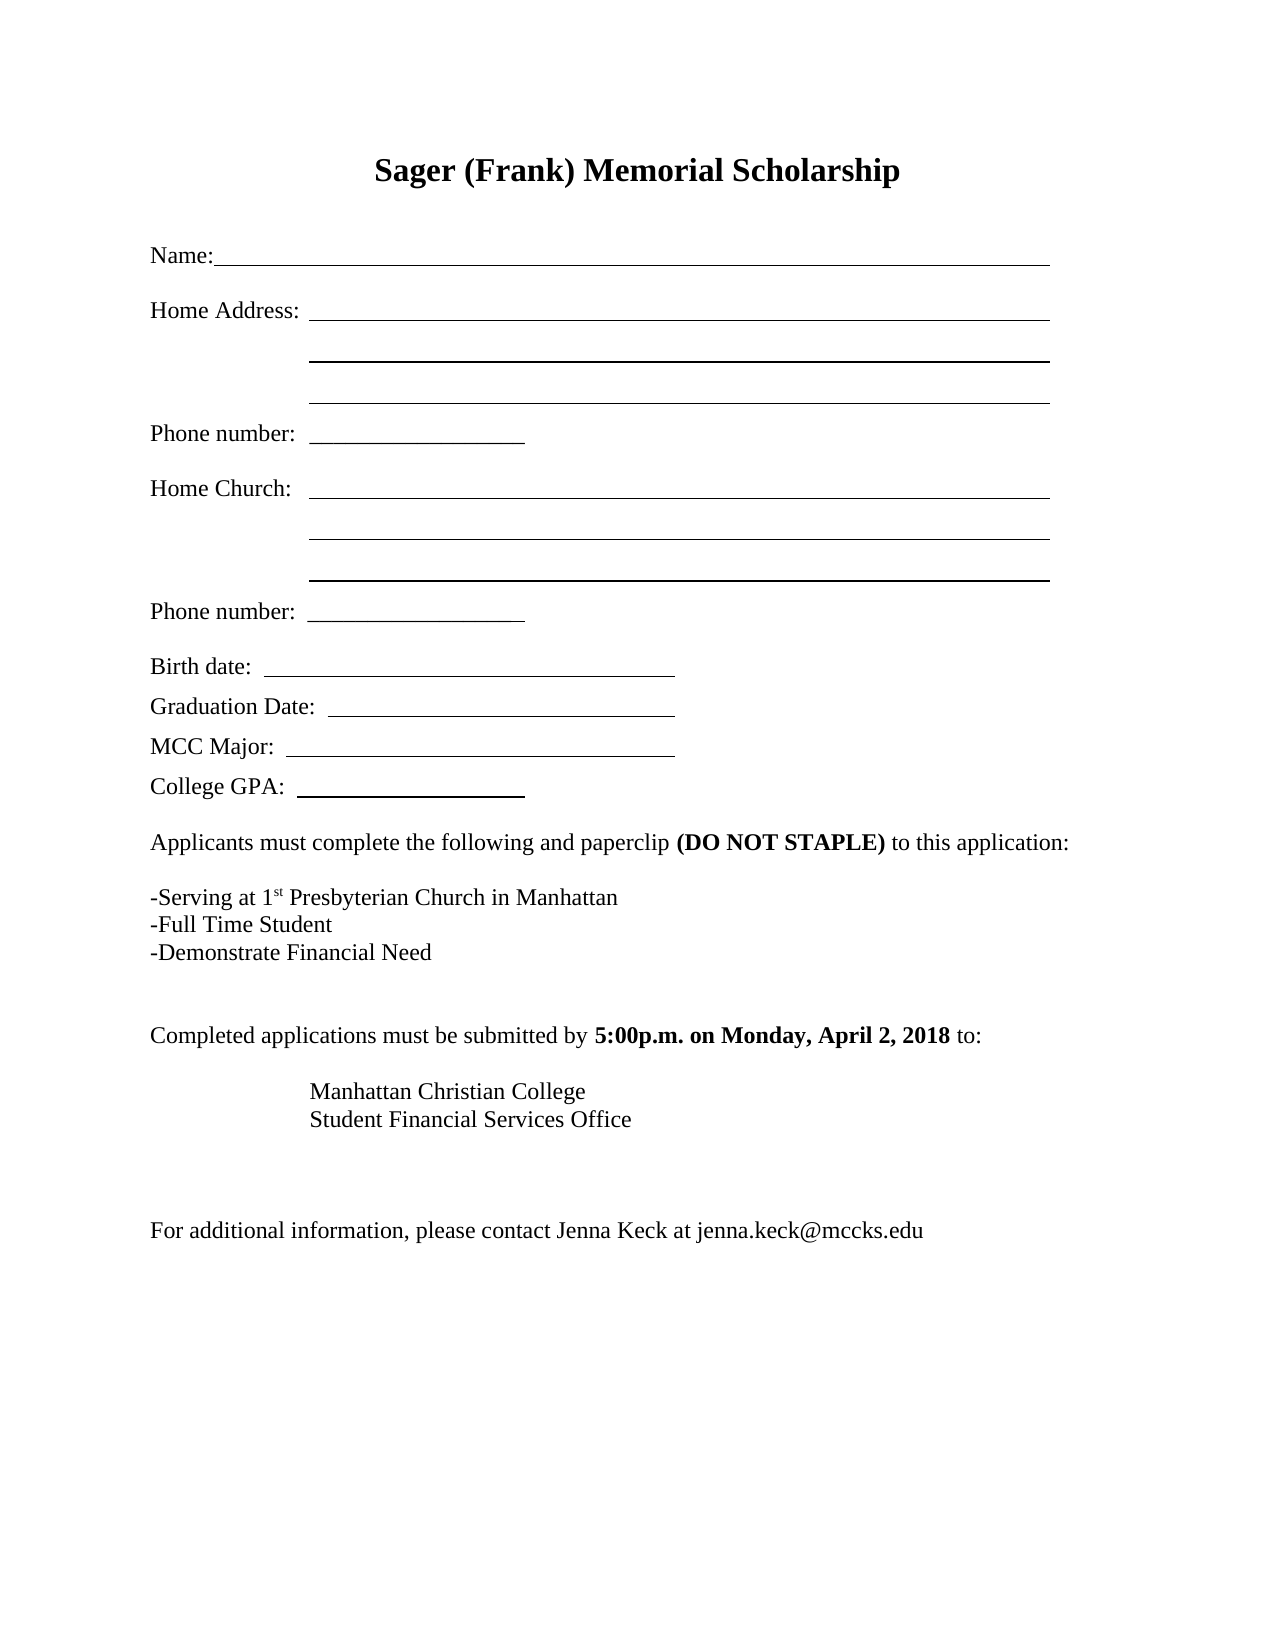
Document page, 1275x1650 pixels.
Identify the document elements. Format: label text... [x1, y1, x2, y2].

text Student Financial Services Office [150, 1105, 1125, 1132]
text Graduation Date: [150, 692, 1125, 720]
text Manhattan Christian College [150, 1077, 1125, 1105]
text Sager (Frank) Memorial Scholarship [150, 150, 1125, 188]
text -Full Time Student [150, 910, 1125, 938]
text Name: [150, 241, 1125, 269]
text For additional information, please contact Jenna Keck at jenna.keck@mccks.edu [150, 1216, 1125, 1244]
text Applicants must complete the following and paperclip (DO NOT STAPLE) to this application: [150, 827, 1125, 855]
text -Serving at 1st Presbyterian Church in Manhattan [150, 883, 1125, 910]
text MCC Major: [150, 732, 1125, 760]
text College GPA: [150, 772, 1125, 800]
text Home Address: [150, 296, 1125, 324]
text Birth date: [150, 652, 1125, 679]
text Completed applications must be submitted by 5:00p.m. on Monday, April 2, 2018 to: [150, 1021, 1125, 1048]
text -Demonstrate Financial Need [150, 938, 1125, 966]
text Phone number: __________________ [150, 419, 1125, 447]
text Phone number: _________________ [150, 597, 1125, 624]
text Home Church: [150, 474, 1125, 502]
